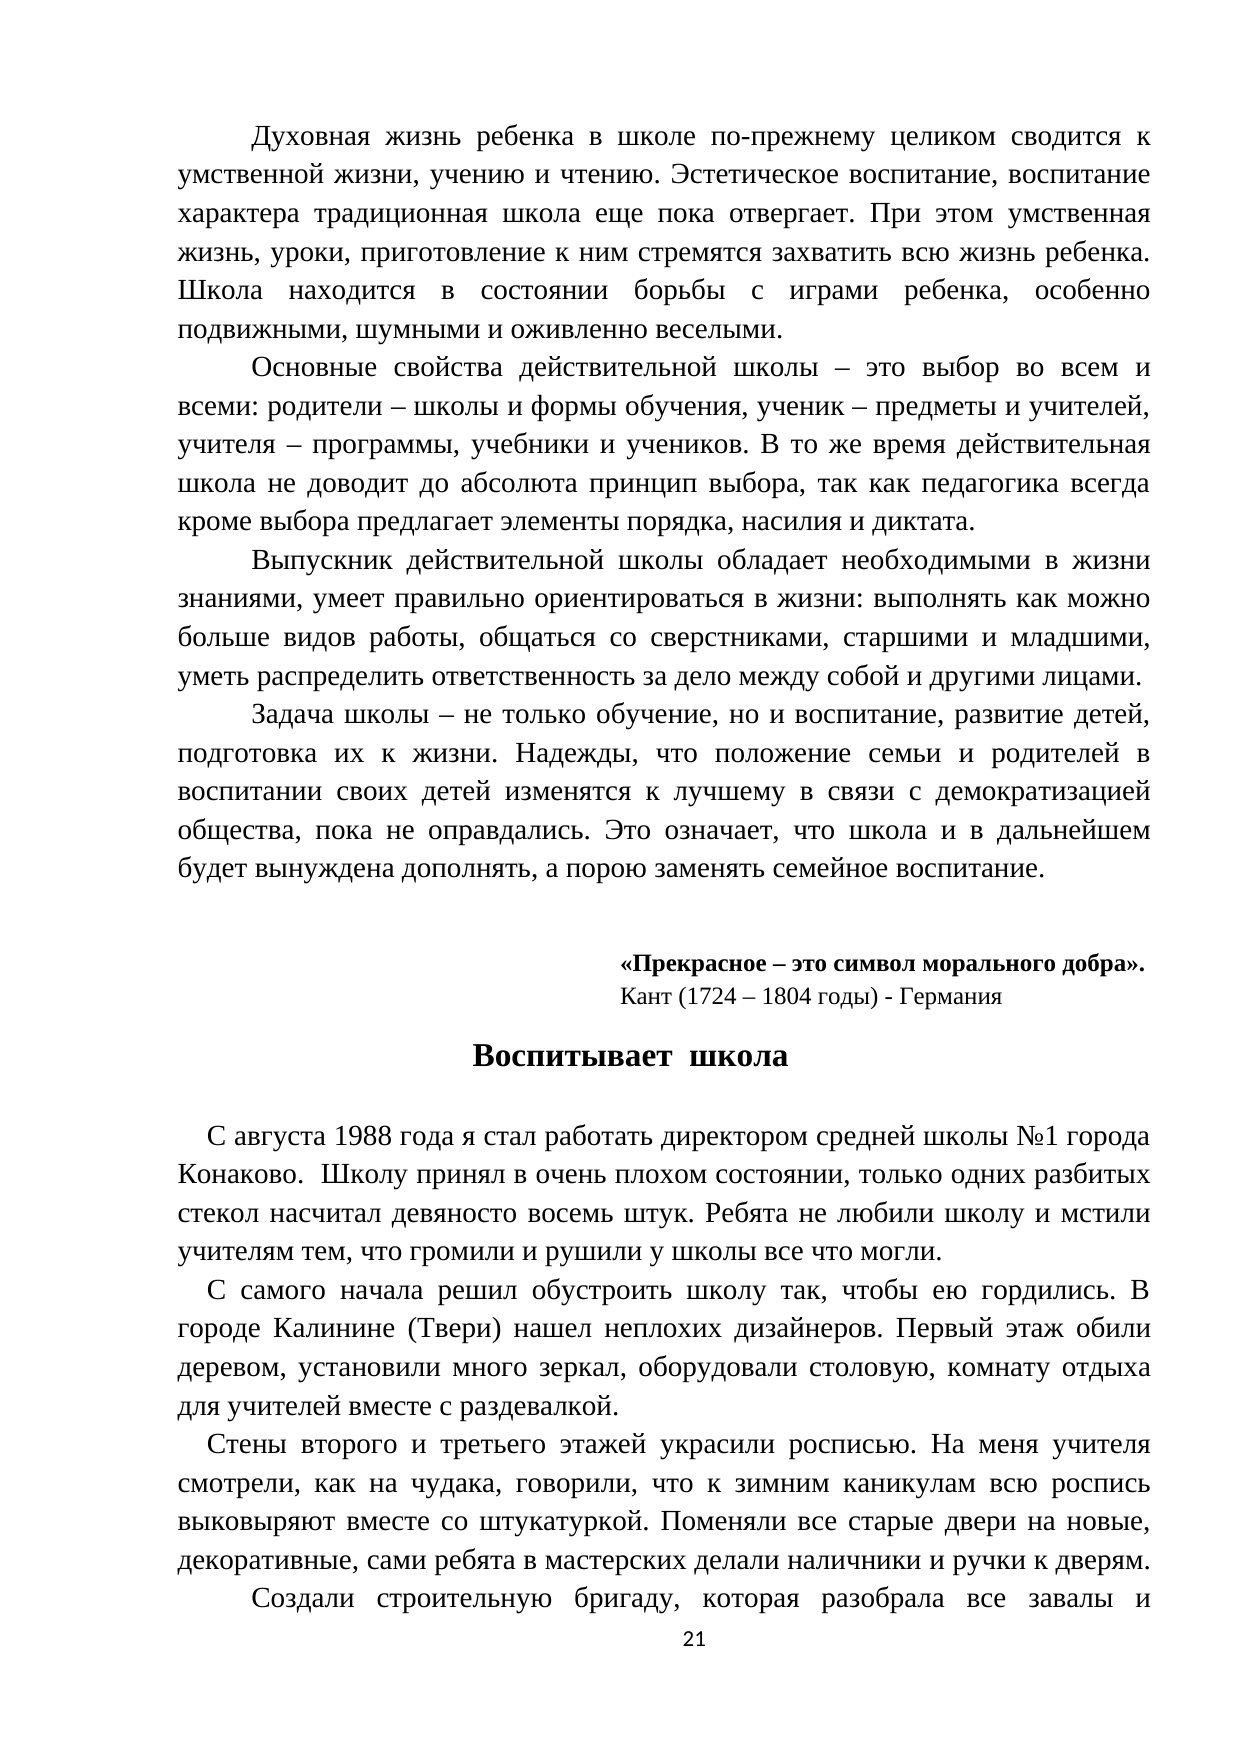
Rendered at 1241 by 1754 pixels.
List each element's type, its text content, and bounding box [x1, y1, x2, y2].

text «Прекрасное – это символ морального добра». [546, 948, 1152, 977]
list Выпускник действительной школы обладает необходимыми в жизни знаниями, умеет правильно ориентироваться в жизни: выполнять как можно больше видов работы, общаться со сверстниками, старшими и младшими, уметь распределить ответственность за дело между собой и другими лицами. [177, 542, 1152, 691]
text С августа 1988 года я стал работать директором средней школы №1 города Конаково. Школу принял в очень плохом состоянии, только одних разбитых стекол насчитал девяносто восемь штук. Ребята не любили школу и мстили учителям тем, что громили и рушили у школы все что могли. [177, 1118, 1152, 1267]
list Основные свойства действительной школы – это выбор во всем и всеми: родители – школы и формы обучения, ученик – предметы и учителей, учителя – программы, учебники и учеников. В то же время действительная школа не доводит до абсолюта принцип выбора, так как педагогика всегда кроме выбора предлагает элементы порядка, насилия и диктата. [177, 349, 1152, 537]
list Задача школы – не только обучение, но и воспитание, развитие детей, подготовка их к жизни. Надежды, что положение семьи и родителей в воспитании своих детей изменятся к лучшему в связи с демократизацией общества, пока не оправдались. Это означает, что школа и в дальнейшем будет вынуждена дополнять, а порою заменять семейное воспитание. [177, 696, 1152, 884]
list Духовная жизнь ребенка в школе по-прежнему целиком сводится к умственной жизни, учению и чтению. Эстетическое воспитание, воспитание характера традиционная школа еще пока отвергает. При этом умственная жизнь, уроки, приготовление к ним стремятся захватить всю жизнь ребенка. Школа находится в состоянии борьбы с играми ребенка, особенно подвижными, шумными и оживленно веселыми. [177, 118, 1152, 344]
list Кант (1724 – 1804 годы) - Германия [177, 981, 1152, 1010]
text Воспитывает школа [177, 1035, 1152, 1073]
text С самого начала решил обустроить школу так, чтобы ею гордились. В городе Калинине (Твери) нашел неплохих дизайнеров. Первый этаж обили деревом, установили много зеркал, оборудовали столовую, комнату отдыха для учителей вместе с раздевалкой. [177, 1272, 1152, 1421]
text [177, 1426, 1152, 1614]
